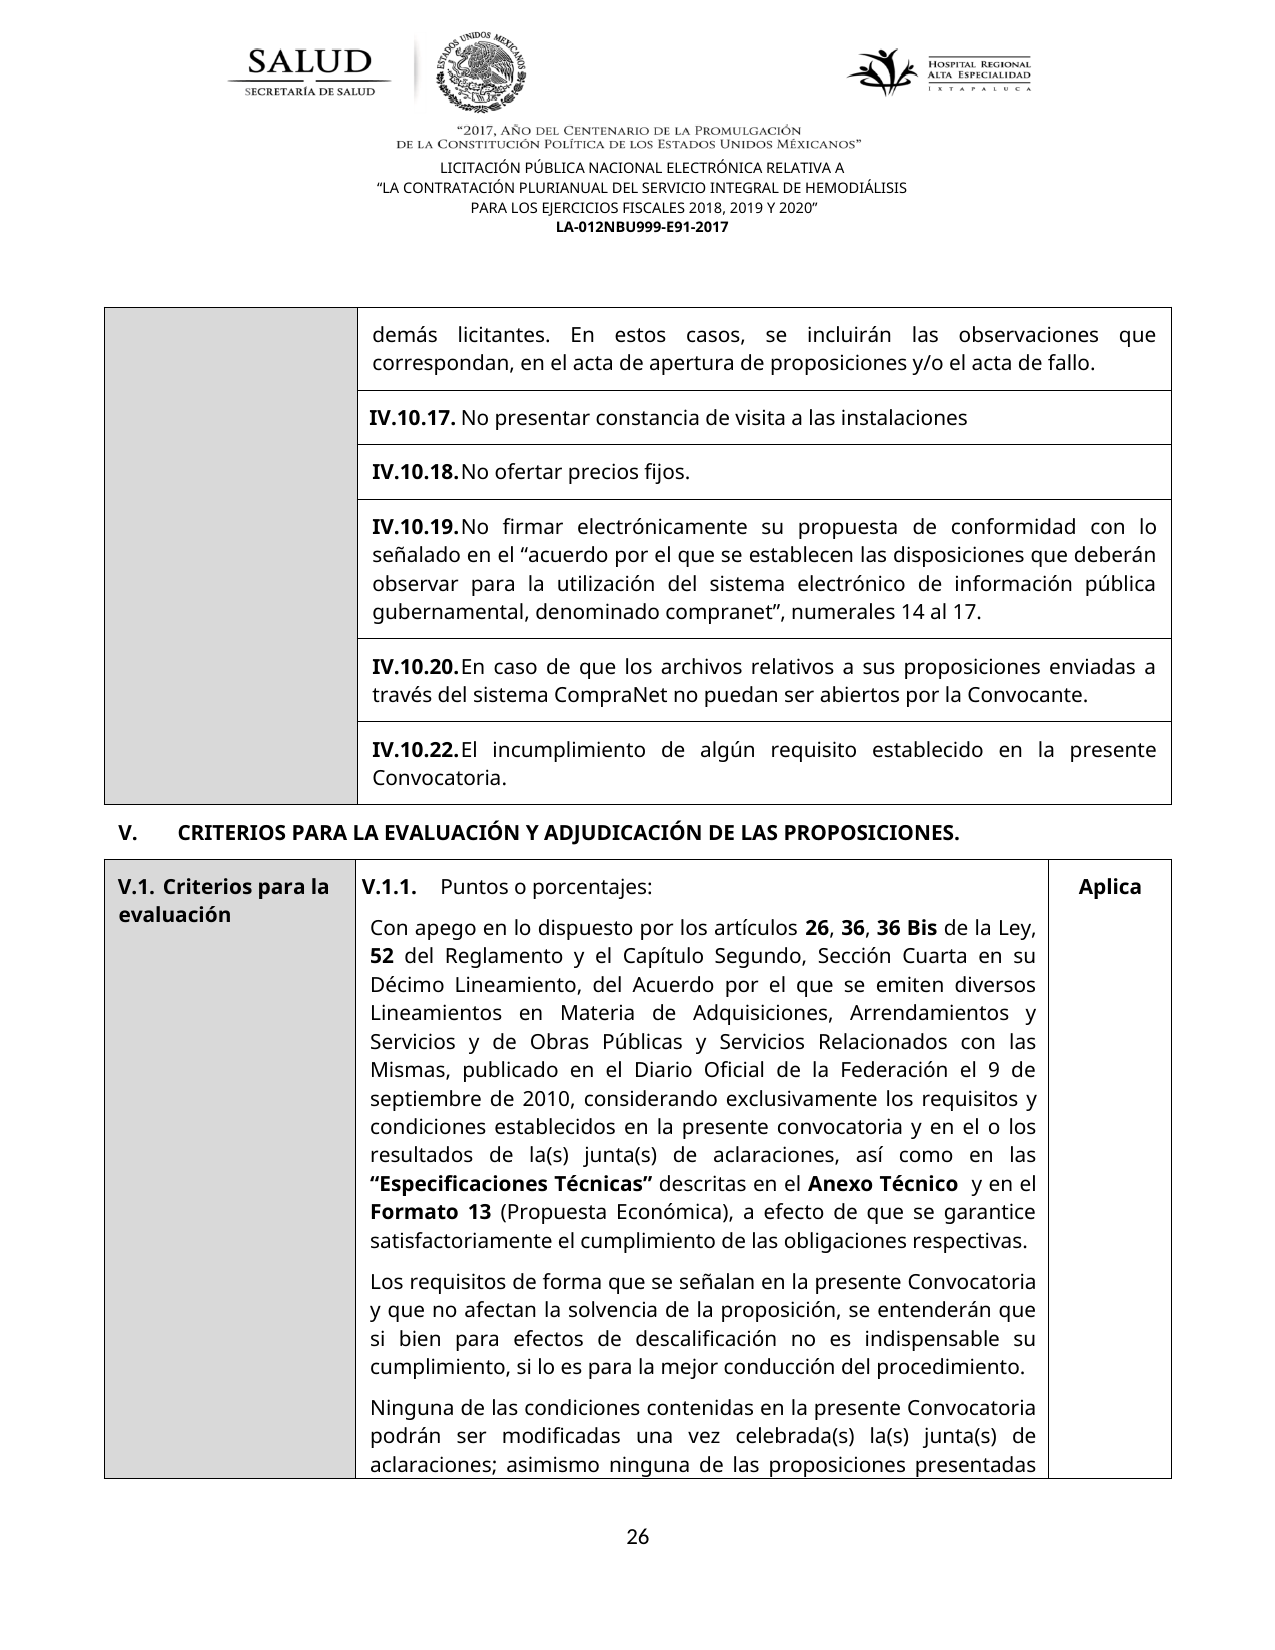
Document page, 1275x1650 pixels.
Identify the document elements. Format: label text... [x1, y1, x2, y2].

table_cell No ofertar precios fijos. [358, 445, 1171, 498]
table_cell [358, 308, 1171, 389]
table_cell No firmar electrónicamente su propuesta de conformidad con lo señalado en el “acuerdo por el que se establecen las disposiciones que deberán observar para la utilización del sistema electrónico de información pública gubernamental, denominado compranet”, numerales 14 al 17. [358, 500, 1171, 638]
table_cell IV.10.22. El incumplimiento de algún requisito establecido en la presente Convocatoria. [358, 722, 1171, 804]
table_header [356, 860, 1048, 1478]
table_cell [105, 721, 357, 804]
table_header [105, 860, 355, 1478]
table_header Aplica [1049, 860, 1171, 1478]
table_cell No presentar constancia de visita a las instalaciones [358, 391, 1171, 444]
table_cell En caso de que los archivos relativos a sus proposiciones enviadas a través del sistema CompraNet no puedan ser abiertos por la Convocante. [358, 639, 1171, 721]
list CRITERIOS PARA LA EVALUACIÓN Y ADJUDICACIÓN DE LAS PROPOSICIONES. [118, 818, 1154, 846]
